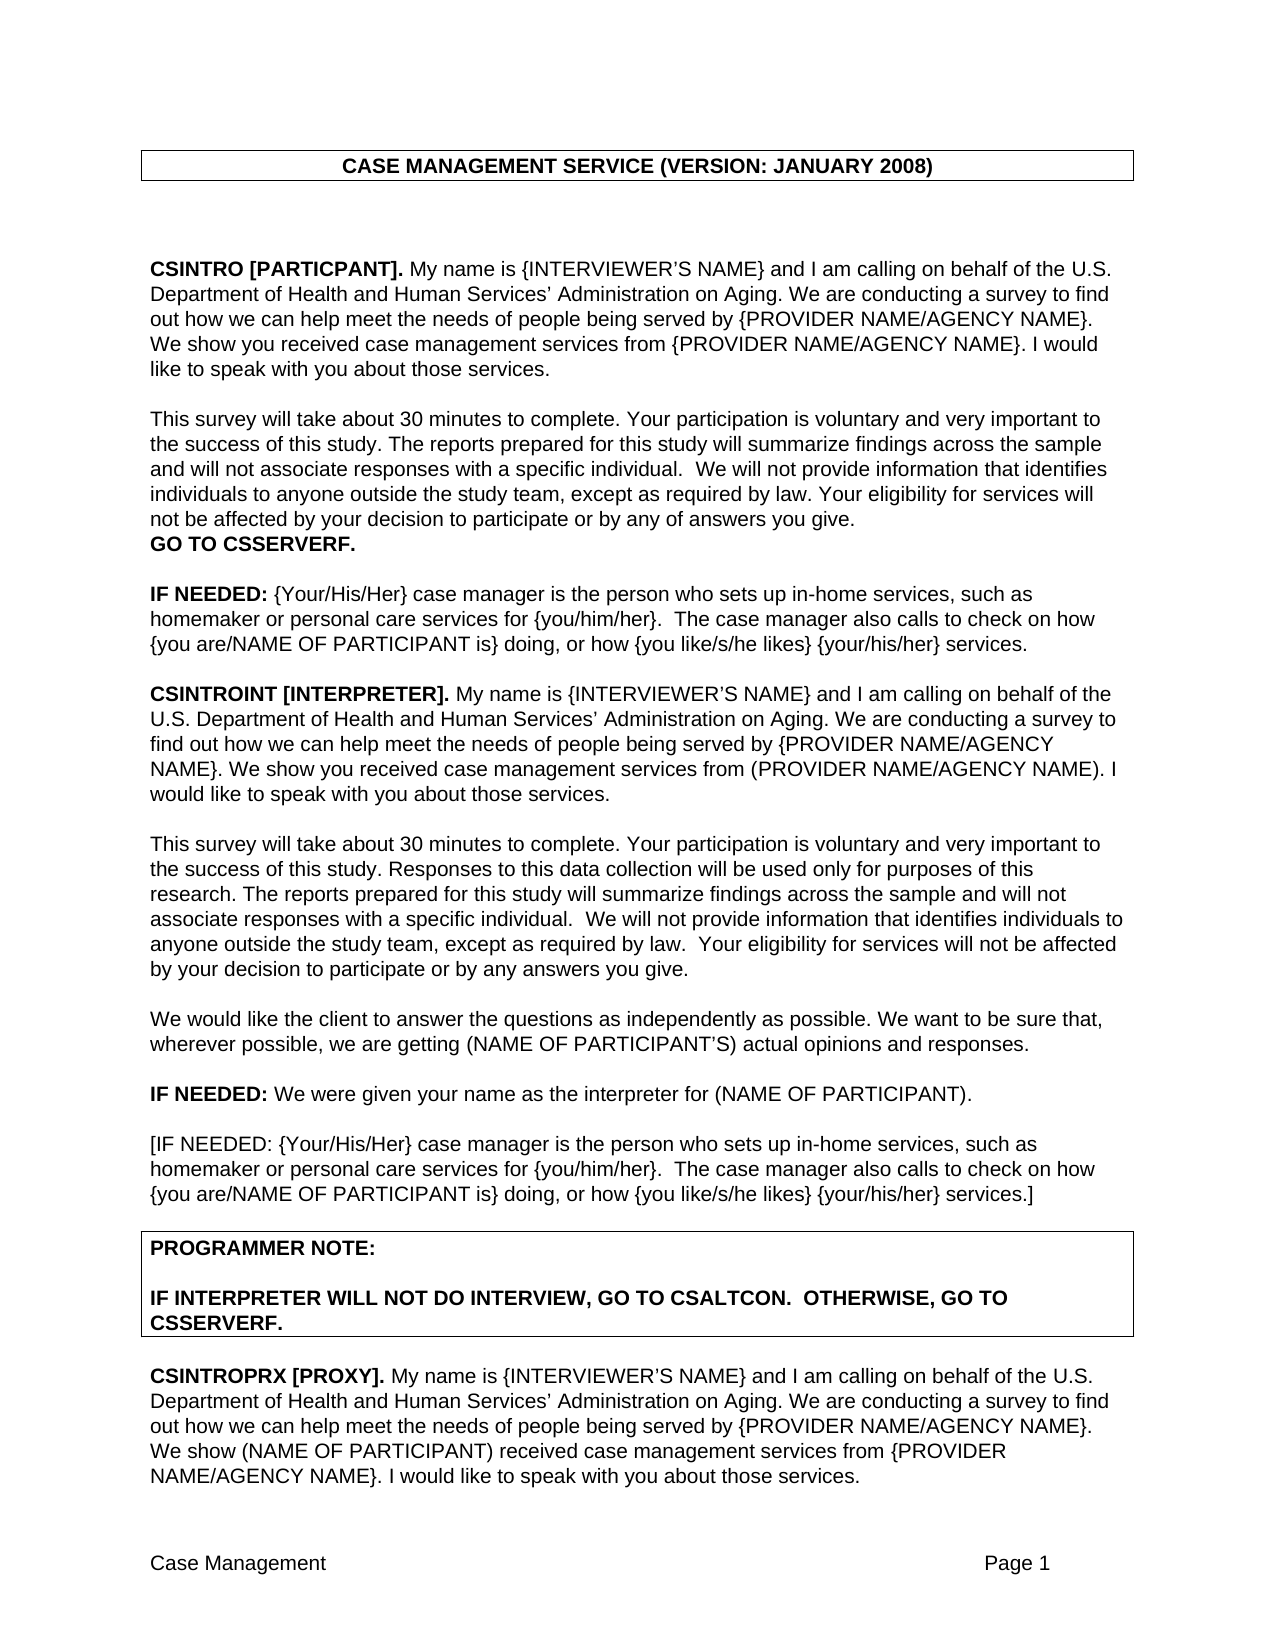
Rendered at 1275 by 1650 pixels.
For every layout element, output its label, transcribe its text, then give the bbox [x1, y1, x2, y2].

text We would like the client to answer the questions as independently as possible. We want to be sure that, wherever possible, we are getting (Name of Participant’S) actual opinions and responses. [150, 1006, 1125, 1056]
text CSINTROINT [INTERPRETER]. My name is {INTERVIEWER’S NAME} and I am calling on behalf of the U.S. Department of Health and Human Services’ Administration on Aging. We are conducting a survey to find out how we can help meet the needs of people being served by {PROVIDER NAME/AGENCY NAME}. We show you received case management services from (PROVIDER NAME/AGENCY NAME). I would like to speak with you about those services. [150, 681, 1125, 806]
text This survey will take about 30 minutes to complete. Your participation is voluntary and very important to the success of this study. Responses to this data collection will be used only for purposes of this research. The reports prepared for this study will summarize findings across the sample and will not associate responses with a specific individual. We will not provide information that identifies individuals to anyone outside the study team, except as required by law. Your eligibility for services will not be affected by your decision to participate or by any answers you give. [150, 831, 1125, 981]
text CASE MANAGEMENT Service (VERSION: JANUARY 2008) [142, 151, 1133, 180]
text IF NEEDED: {Your/His/Her} case manager is the person who sets up in-home services, such as homemaker or personal care services for {you/him/her}. The case manager also calls to check on how {you are/NAME OF PARTICIPANT is} doing, or how {you like/s/he likes} {your/his/her} services. [150, 581, 1125, 656]
text IF NEEDED: We were given your name as the interpreter for (NAME OF PARTICIPANT). [150, 1081, 1125, 1106]
text CSIntro [PARTICPANT]. My name is {INTERVIEWER’S NAME} and I am calling on behalf of the U.S. Department of Health and Human Services’ Administration on Aging. We are conducting a survey to find out how we can help meet the needs of people being served by {PROVIDER NAME/AGENCY NAME}. We show you received case management services from {PROVIDER NAME/AGENCY NAME}. I would like to speak with you about those services. [150, 256, 1125, 381]
text IF INTERPRETER WILL NOT DO INTERVIEW, GO TO CSALTCON. OTHERWISE, GO TO CSSERVERF. [142, 1281, 1133, 1336]
text CSINTROPRX [PROXY]. My name is {INTERVIEWER’S NAME} and I am calling on behalf of the U.S. Department of Health and Human Services’ Administration on Aging. We are conducting a survey to find out how we can help meet the needs of people being served by {PROVIDER NAME/AGENCY NAME}. We show (NAME OF PARTICIPANT) received case management services from {PROVIDER NAME/AGENCY NAME}. I would like to speak with you about those services. [150, 1362, 1125, 1487]
text This survey will take about 30 minutes to complete. Your participation is voluntary and very important to the success of this study. The reports prepared for this study will summarize findings across the sample and will not associate responses with a specific individual. We will not provide information that identifies individuals to anyone outside the study team, except as required by law. Your eligibility for services will not be affected by your decision to participate or by any of answers you give. [150, 406, 1125, 531]
text PROGRAMMER NOTE: [142, 1232, 1133, 1259]
text GO TO CSSERVERF. [150, 531, 1125, 556]
